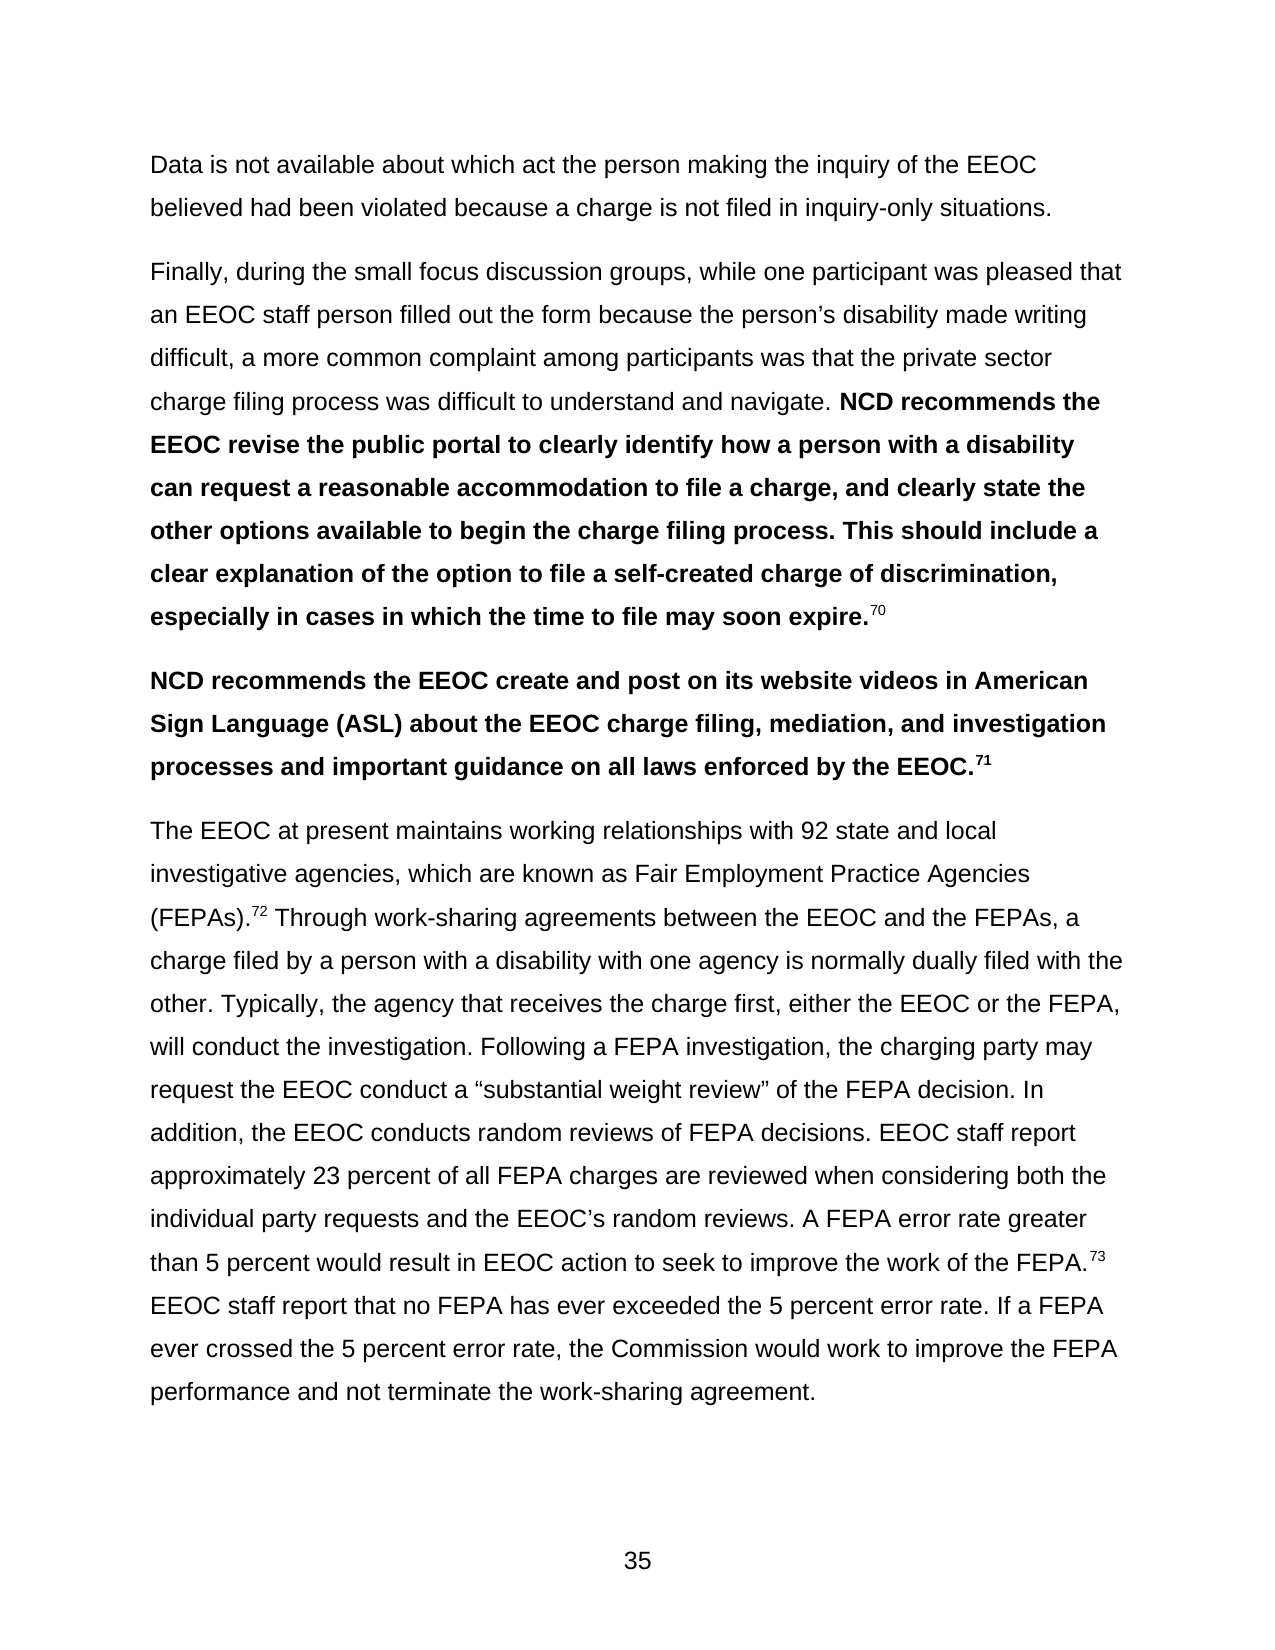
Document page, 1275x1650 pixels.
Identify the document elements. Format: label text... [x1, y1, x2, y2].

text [150, 150, 1125, 222]
text NCD recommends the EEOC create and post on its website videos in American Sign Language (ASL) about the EEOC charge filing, mediation, and investigation processes and important guidance on all laws enforced by the EEOC. [150, 666, 1125, 781]
text Finally, during the small focus discussion groups, while one participant was pleased that an EEOC staff person filled out the form because the person’s disability made writing difficult, a more common complaint among participants was that the private sector charge filing process was difficult to understand and navigate. NCD recommends the EEOC revise the public portal to clearly identify how a person with a disability can request a reasonable accommodation to file a charge, and clearly state the other options available to begin the charge filing process. This should include a clear explanation of the option to file a self-created charge of discrimination, especially in cases in which the time to file may soon expire. [150, 257, 1125, 631]
text The EEOC at present maintains working relationships with 92 state and local investigative agencies, which are known as Fair Employment Practice Agencies (FEPAs). Through work-sharing agreements between the EEOC and the FEPAs, a charge filed by a person with a disability with one agency is normally dually filed with the other. Typically, the agency that receives the charge first, either the EEOC or the FEPA, will conduct the investigation. Following a FEPA investigation, the charging party may request the EEOC conduct a “substantial weight review” of the FEPA decision. In addition, the EEOC conducts random reviews of FEPA decisions. EEOC staff report approximately 23 percent of all FEPA charges are reviewed when considering both the individual party requests and the EEOC’s random reviews. A FEPA error rate greater than 5 percent would result in EEOC action to seek to improve the work of the FEPA. EEOC staff report that no FEPA has ever exceeded the 5 percent error rate. If a FEPA ever crossed the 5 percent error rate, the Commission would work to improve the FEPA performance and not terminate the work-sharing agreement. [150, 816, 1125, 1406]
